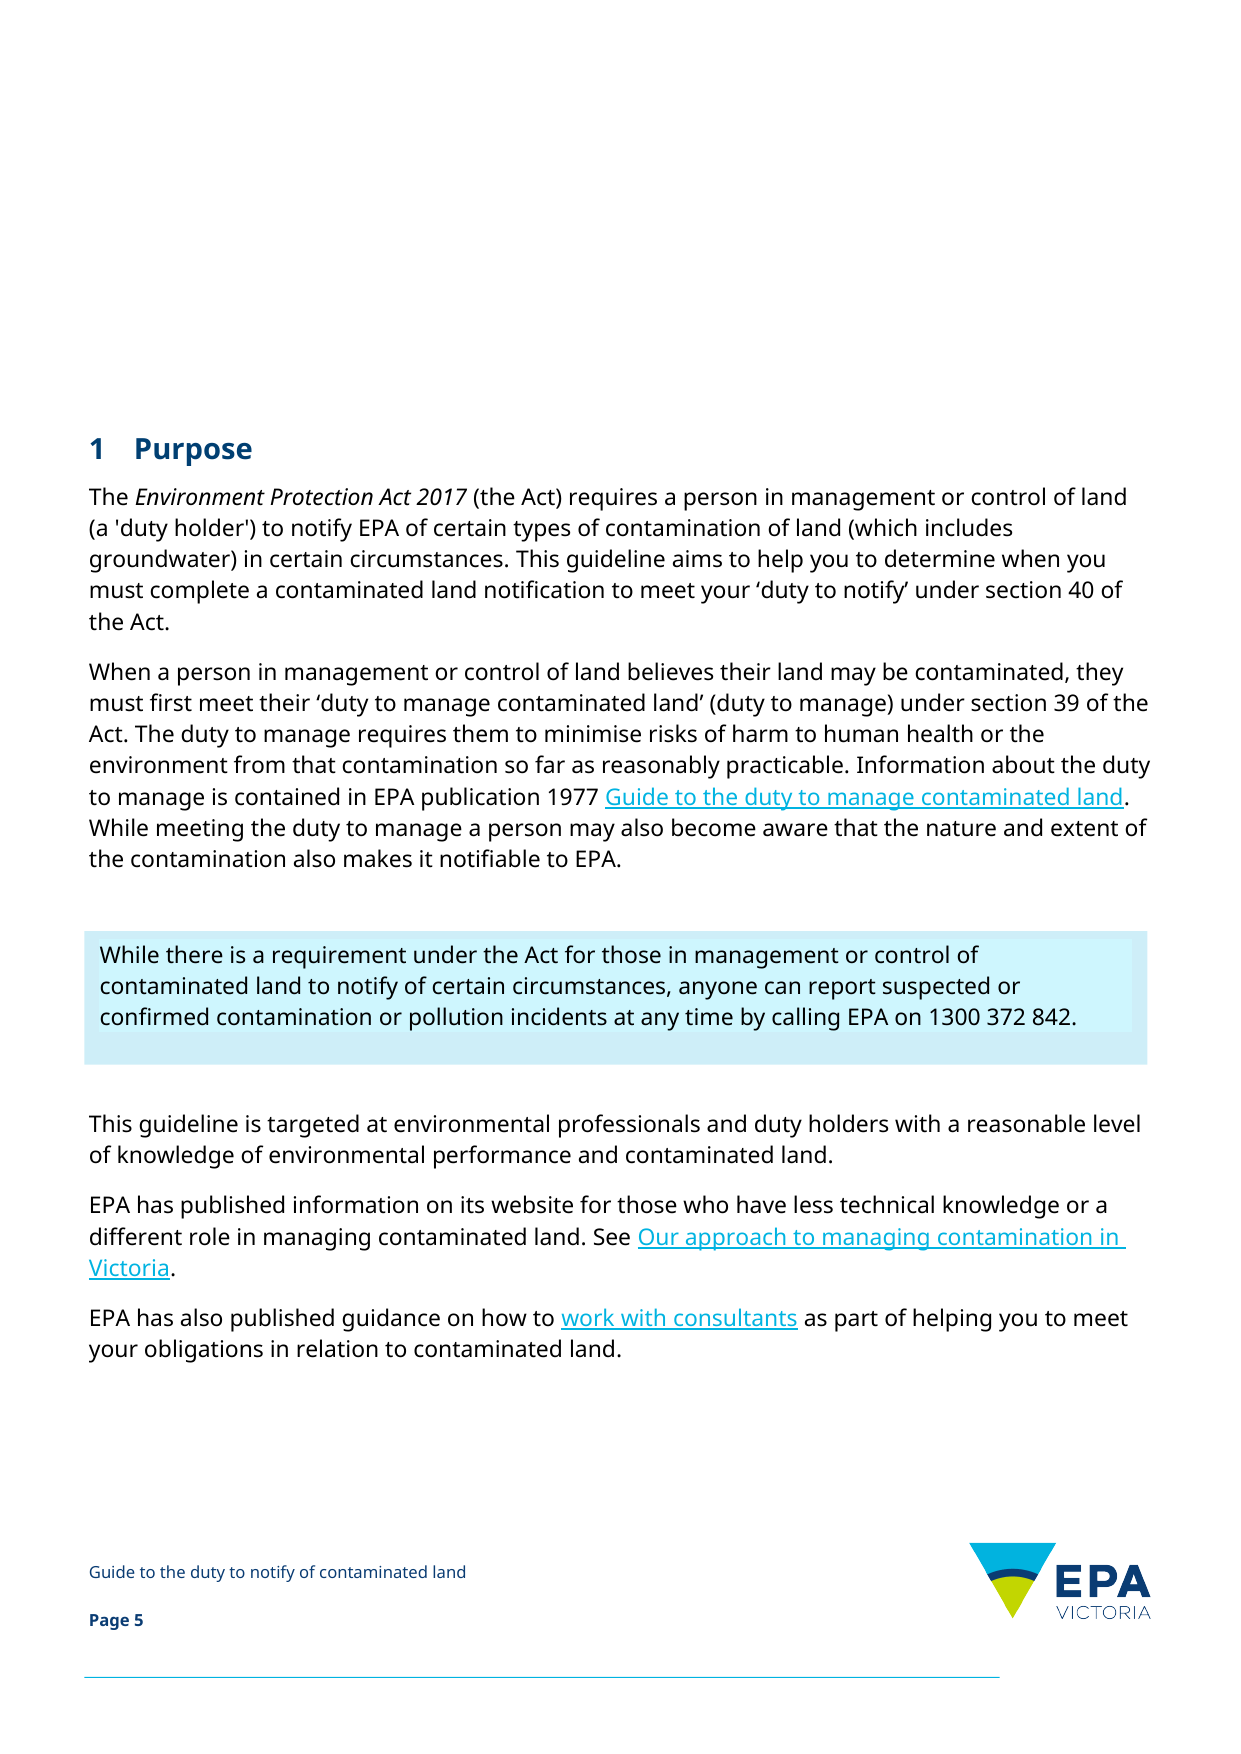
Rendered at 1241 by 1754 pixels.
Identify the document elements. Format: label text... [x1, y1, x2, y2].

text When a person in management or control of land believes their land may be contaminated, they must first meet their ‘duty to manage contaminated land’ (duty to manage) under section 39 of the Act. The duty to manage requires them to minimise risks of harm to human health or the environment from that contamination so far as reasonably practicable. Information about the duty to manage is contained in EPA publication 1977 Guide to the duty to manage contaminated land. While meeting the duty to manage a person may also become aware that the nature and extent of the contamination also makes it notifiable to EPA. [89, 656, 1152, 874]
text EPA has also published guidance on how to work with consultants as part of helping you to meet your obligations in relation to contaminated land. [89, 1302, 1152, 1364]
text The Environment Protection Act 2017 (the Act) requires a person in management or control of land (a 'duty holder') to notify EPA of certain types of contamination of land (which includes groundwater) in certain circumstances. This guideline aims to help you to determine when you must complete a contaminated land notification to meet your ‘duty to notify’ under section 40 of the Act. [89, 481, 1152, 637]
text This guideline is targeted at environmental professionals and duty holders with a reasonable level of knowledge of environmental performance and contaminated land. [89, 893, 1152, 1171]
subtitle Purpose [89, 428, 1152, 468]
text EPA has published information on its website for those who have less technical knowledge or a different role in managing contaminated land. See Our approach to managing contamination in Victoria. [89, 1189, 1152, 1283]
picture [949, 1523, 1162, 1633]
